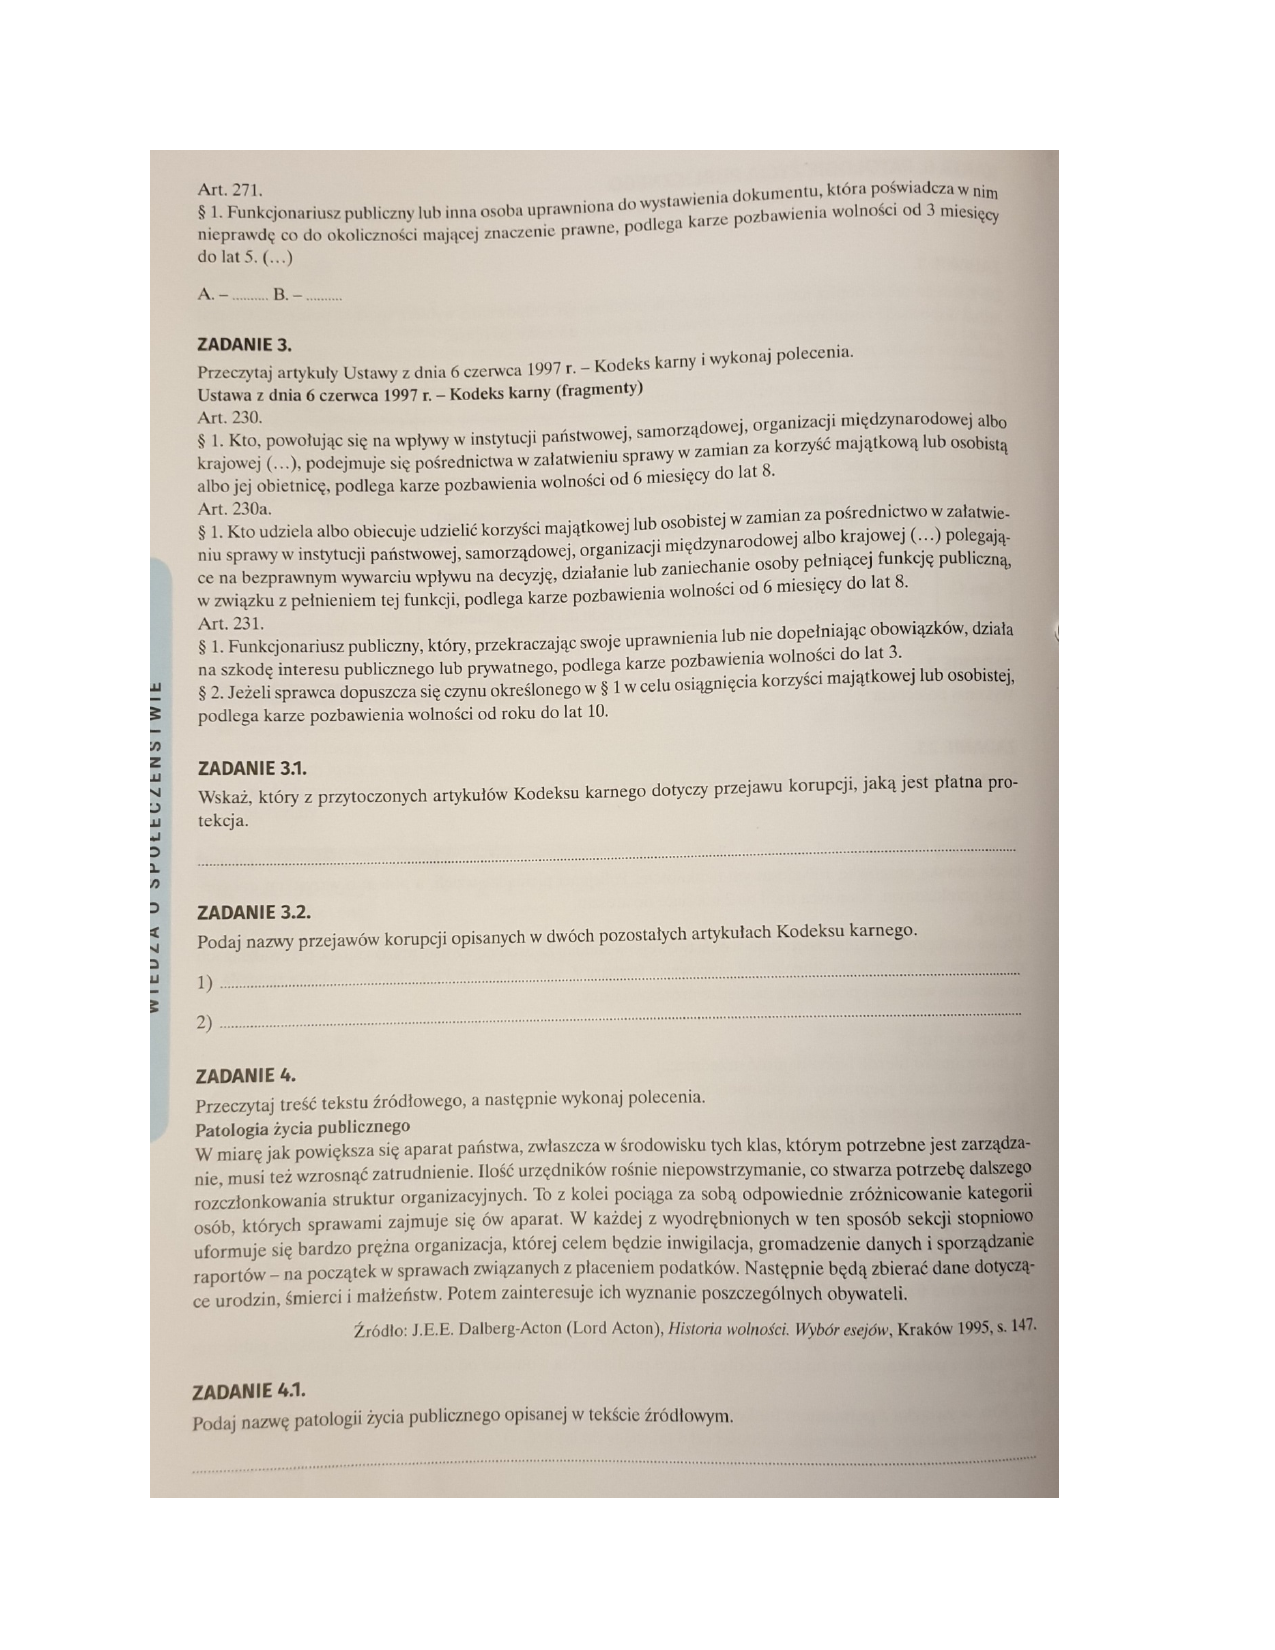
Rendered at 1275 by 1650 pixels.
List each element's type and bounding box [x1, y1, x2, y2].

picture [150, 150, 1059, 1498]
